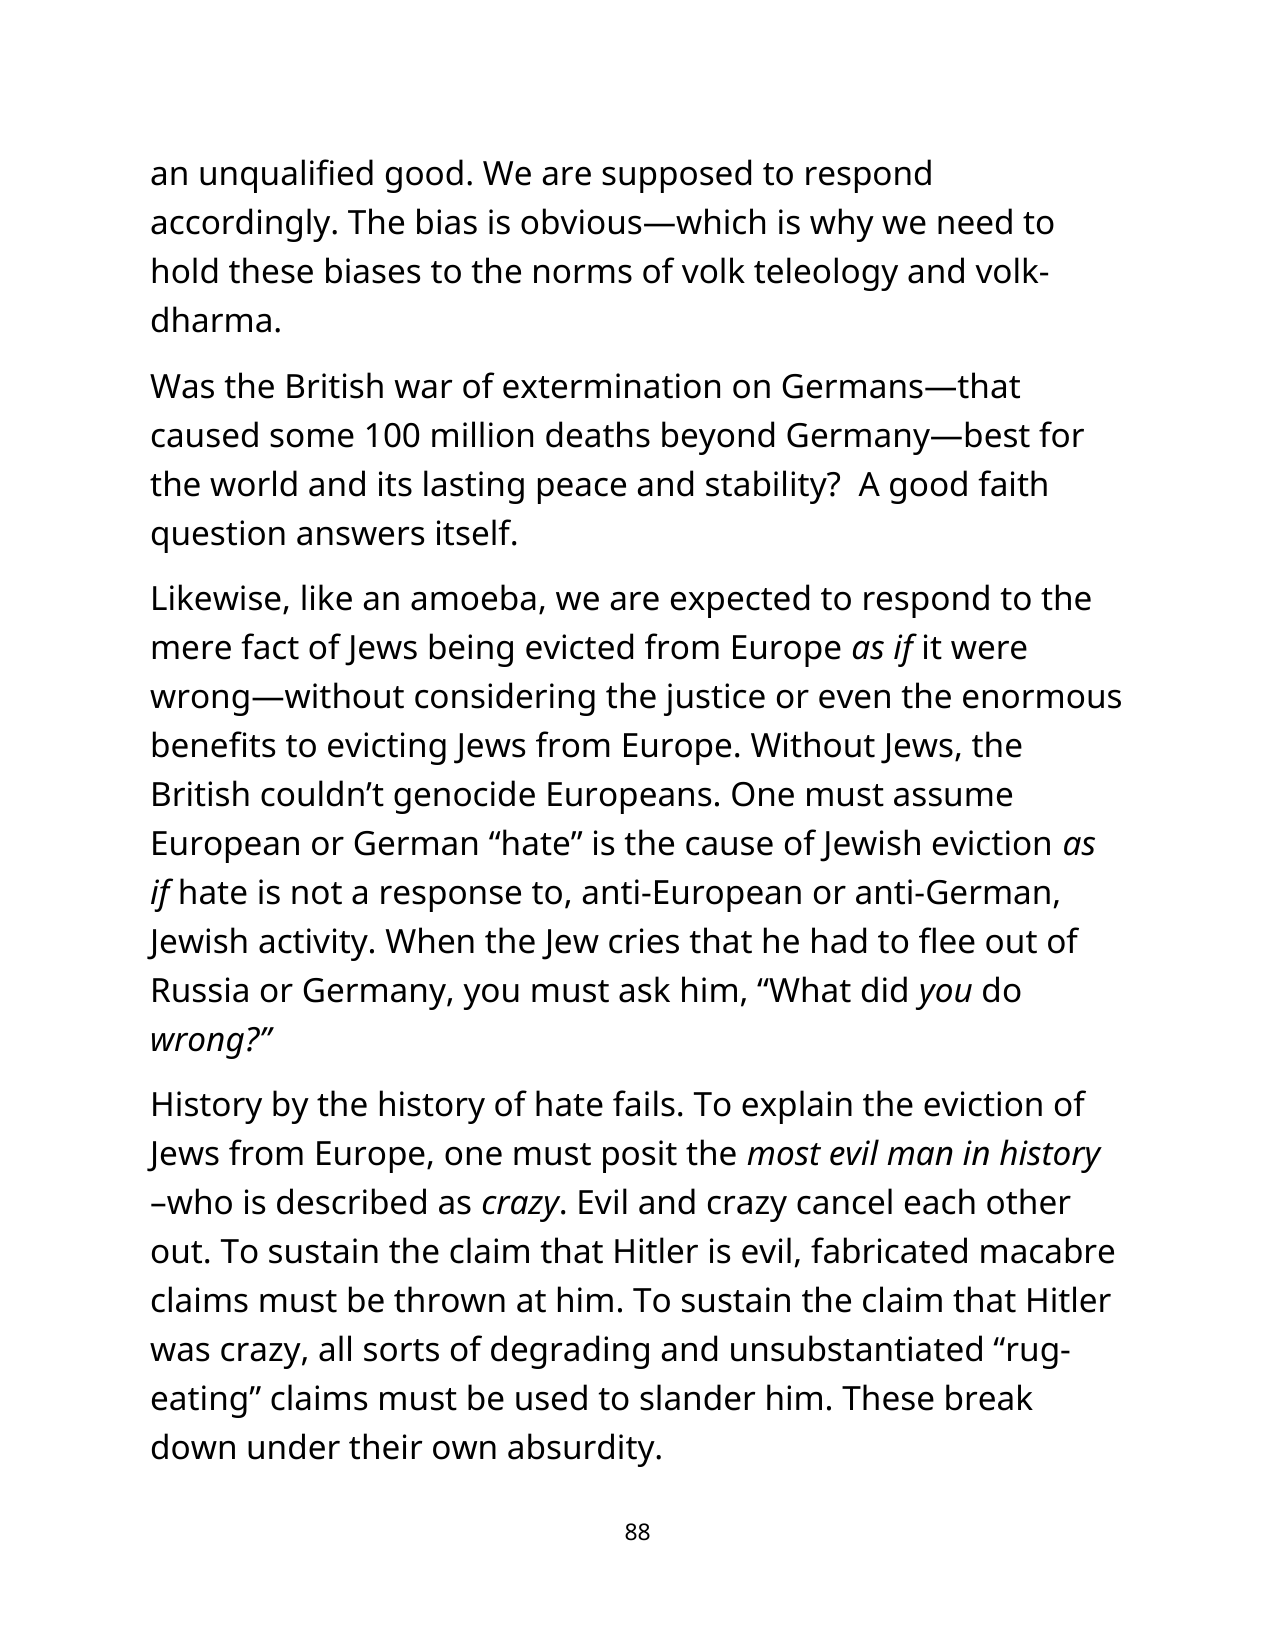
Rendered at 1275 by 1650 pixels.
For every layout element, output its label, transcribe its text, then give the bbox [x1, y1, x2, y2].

text Was the British war of extermination on Germans—that caused some 100 million deaths beyond Germany—best for the world and its lasting peace and stability? A good faith question answers itself. [150, 362, 1125, 555]
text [150, 150, 1125, 342]
text History by the history of hate fails. To explain the eviction of Jews from Europe, one must posit the most evil man in history –who is described as crazy. Evil and crazy cancel each other out. To sustain the claim that Hitler is evil, fabricated macabre claims must be thrown at him. To sustain the claim that Hitler was crazy, all sorts of degrading and unsubstantiated “rug-eating” claims must be used to slander him. These break down under their own absurdity. [150, 1081, 1125, 1469]
text Likewise, like an amoeba, we are expected to respond to the mere fact of Jews being evicted from Europe as if it were wrong—without considering the justice or even the enormous benefits to evicting Jews from Europe. Without Jews, the British couldn’t genocide Europeans. One must assume European or German “hate” is the cause of Jewish eviction as if hate is not a response to, anti-European or anti-German, Jewish activity. When the Jew cries that he had to flee out of Russia or Germany, you must ask him, “What did you do wrong?” [150, 575, 1125, 1061]
